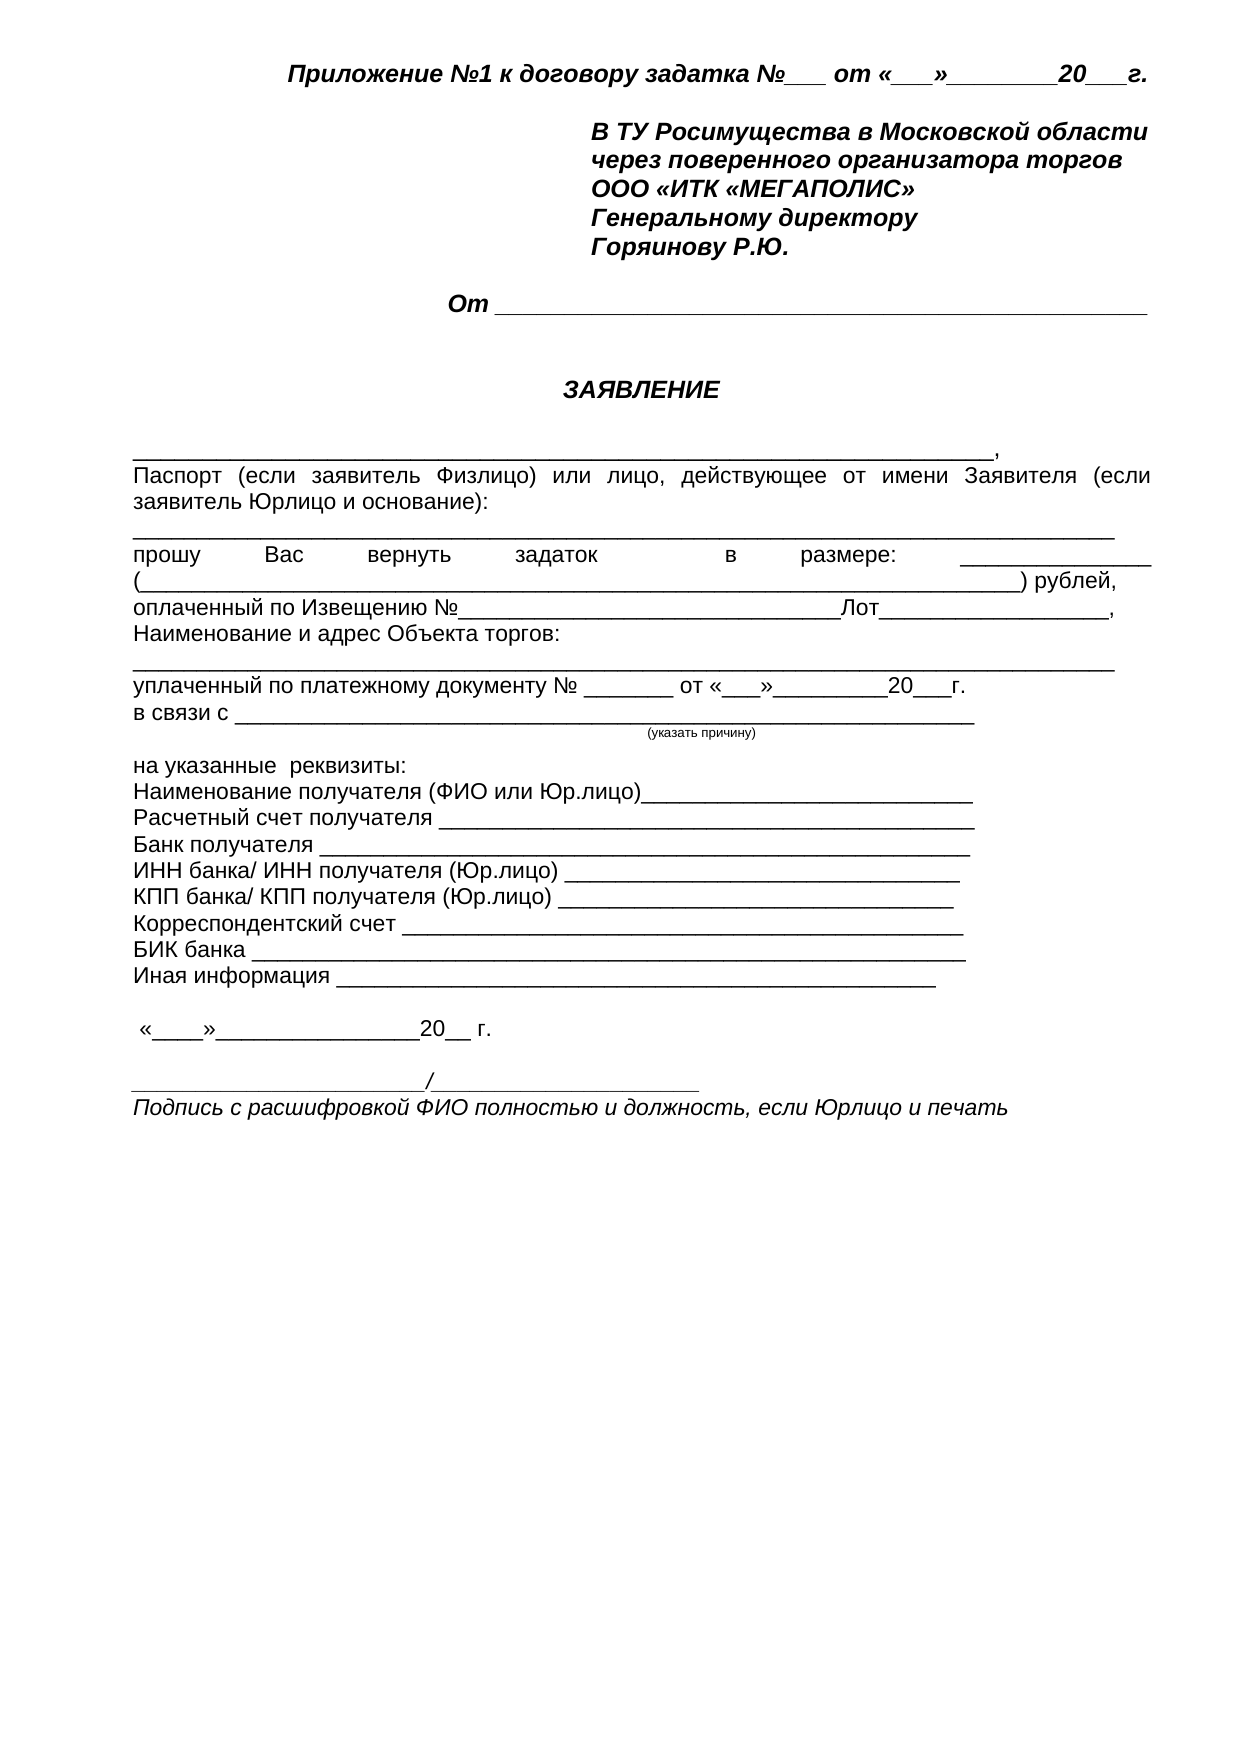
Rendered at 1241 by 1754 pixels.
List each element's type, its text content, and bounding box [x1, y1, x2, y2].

text Горяинову Р.Ю. [133, 232, 1152, 260]
text Приложение №1 к договору задатка №___ от «___»________20___г. [133, 59, 1152, 88]
text Подпись с расшифровкой ФИО полностью и должность, если Юрлицо и печать [133, 1094, 1152, 1121]
text БИК банка ________________________________________________________ [133, 936, 1152, 962]
text через поверенного организатора торгов [133, 145, 1152, 174]
text _______________________/_____________________ [133, 1068, 1152, 1094]
text в связи с __________________________________________________________ [133, 699, 1152, 725]
text Паспорт (если заявитель Физлицо) или лицо, действующее от имени Заявителя (если заявитель Юрлицо и основание): [133, 462, 1152, 514]
text ИНН банка/ ИНН получателя (Юр.лицо) _______________________________ [133, 857, 1152, 883]
text оплаченный по Извещению №______________________________Лот__________________, Наименование и адрес Объекта торгов: _____________________________________________________________________________ [133, 593, 1152, 672]
text Наименование получателя (ФИО или Юр.лицо)__________________________ [133, 778, 1152, 804]
text От _______________________________________________ [133, 289, 1152, 318]
text Иная информация _______________________________________________ [133, 962, 1152, 989]
text КПП банка/ КПП получателя (Юр.лицо) _______________________________ [133, 883, 1152, 910]
text ЗАЯВЛЕНИЕ [133, 375, 1152, 404]
text «____»________________20__ г. [133, 1015, 1152, 1041]
text ООО «ИТК «МЕГАПОЛИС» [133, 174, 1152, 203]
text В ТУ Росимущества в Московской области [133, 117, 1152, 145]
text Банк получателя ___________________________________________________ [133, 831, 1152, 857]
text Генеральному директору [133, 203, 1152, 232]
text Расчетный счет получателя __________________________________________ [133, 804, 1152, 831]
text уплаченный по платежному документу № _______ от «___»_________20___г. [133, 672, 1152, 699]
text (указать причину) [133, 725, 1152, 752]
text прошу Вас вернуть задаток в размере: _______________ (_____________________________________________________________________) рублей, [133, 541, 1152, 593]
text _____________________________________________________________________________ [133, 514, 1152, 541]
text на указанные реквизиты: [133, 752, 1152, 778]
text ______________________________________________________________, [133, 433, 1152, 462]
text Корреспондентский счет ____________________________________________ [133, 910, 1152, 936]
